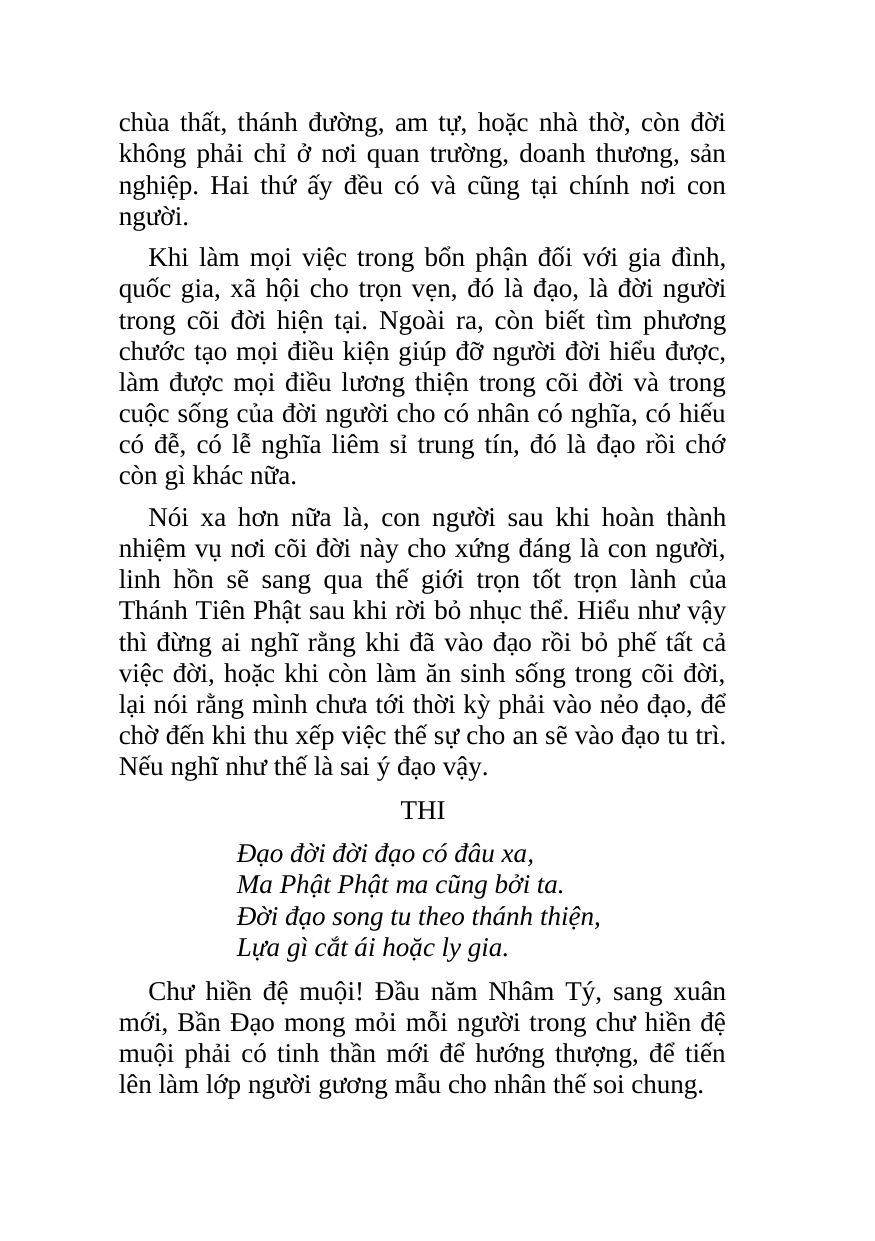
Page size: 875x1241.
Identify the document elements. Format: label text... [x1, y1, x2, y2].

text Chư hiền đệ muội! Đầu năm Nhâm Tý, sang xuân mới, Bần Đạo mong mỏi mỗi người trong chư hiền đệ muội phải có tinh thần mới để hướng thượng, để tiến lên làm lớp người gương mẫu cho nhân thế soi chung. [118, 974, 727, 1099]
text Đời đạo song tu theo thánh thiện, [118, 900, 727, 931]
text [118, 106, 727, 231]
text Ma Phật Phật ma cũng bởi ta. [118, 869, 727, 900]
text Đạo đời đời đạo có đâu xa, [118, 837, 727, 869]
text Nói xa hơn nữa là, con người sau khi hoàn thành nhiệm vụ nơi cõi đời này cho xứng đáng là con người, linh hồn sẽ sang qua thế giới trọn tốt trọn lành của Thánh Tiên Phật sau khi rời bỏ nhục thể. Hiểu như vậy thì đừng ai nghĩ rằng khi đã vào đạo rồi bỏ phế tất cả việc đời, hoặc khi còn làm ăn sinh sống trong cõi đời, lại nói rằng mình chưa tới thời kỳ phải vào nẻo đạo, để chờ đến khi thu xếp việc thế sự cho an sẽ vào đạo tu trì. Nếu nghĩ như thế là sai ý đạo vậy. [118, 501, 727, 781]
text Lựa gì cắt ái hoặc ly gia. [118, 931, 727, 962]
text Khi làm mọi việc trong bổn phận đối với gia đình, quốc gia, xã hội cho trọn vẹn, đó là đạo, là đời người trong cõi đời hiện tại. Ngoài ra, còn biết tìm phương chước tạo mọi điều kiện giúp đỡ người đời hiểu được, làm được mọi điều lương thiện trong cõi đời và trong cuộc sống của đời người cho có nhân có nghĩa, có hiếu có đễ, có lễ nghĩa liêm sỉ trung tín, đó là đạo rồi chớ còn gì khác nữa. [118, 241, 727, 491]
text THI [118, 794, 727, 825]
